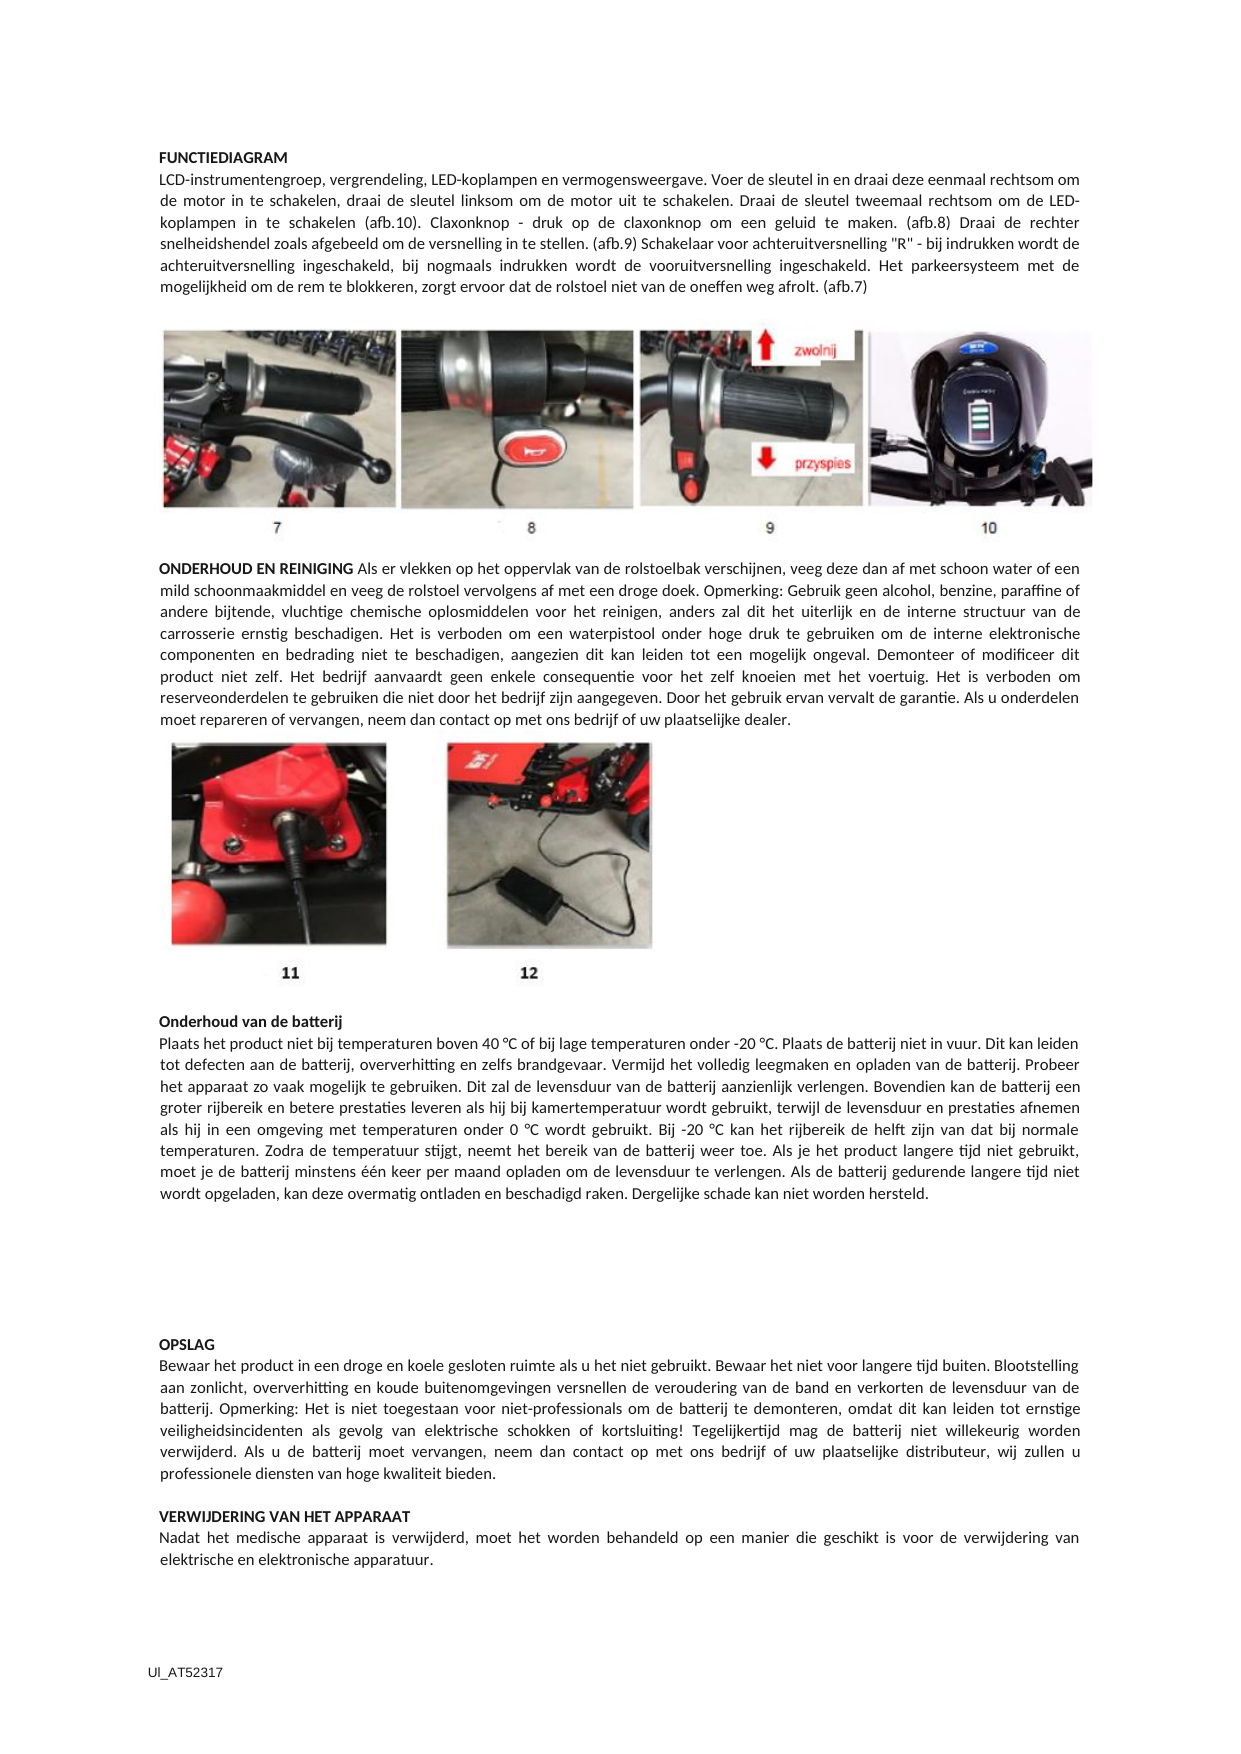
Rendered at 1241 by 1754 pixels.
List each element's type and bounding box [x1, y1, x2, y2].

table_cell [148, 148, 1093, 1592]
picture [158, 319, 1093, 558]
picture [158, 730, 665, 989]
